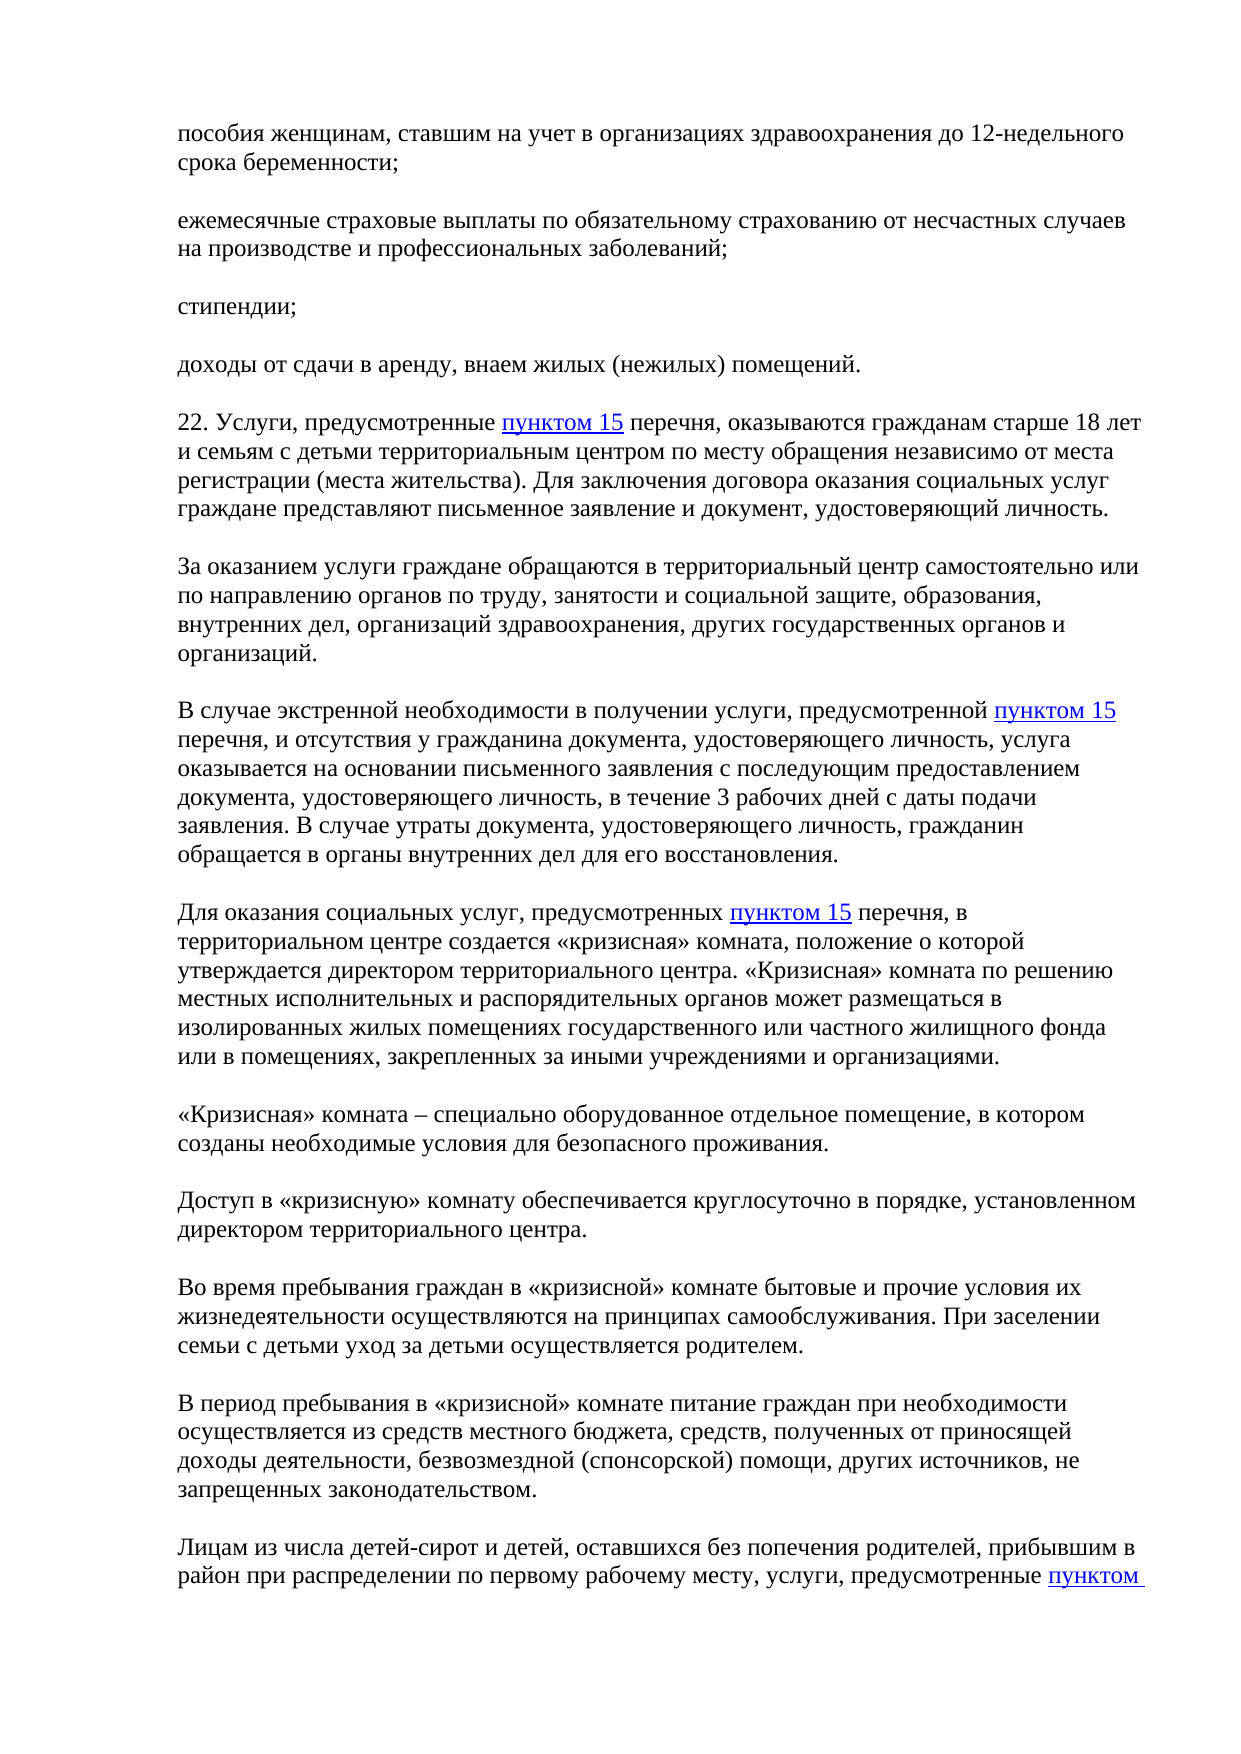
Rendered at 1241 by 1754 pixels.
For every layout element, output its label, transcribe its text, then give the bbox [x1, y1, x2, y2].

text Во время пребывания граждан в «кризисной» комнате бытовые и прочие условия их жизнедеятельности осуществляются на принципах самообслуживания. При заселении семьи с детьми уход за детьми осуществляется родителем. [177, 1272, 1152, 1358]
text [177, 118, 1152, 176]
text доходы от сдачи в аренду, внаем жилых (нежилых) помещений. [177, 349, 1152, 378]
text Доступ в «кризисную» комнату обеспечивается круглосуточно в порядке, установленном директором территориального центра. [177, 1186, 1152, 1243]
text ежемесячные страховые выплаты по обязательному страхованию от несчастных случаев на производстве и профессиональных заболеваний; [177, 205, 1152, 262]
text «Кризисная» комната – специально оборудованное отдельное помещение, в котором созданы необходимые условия для безопасного проживания. [177, 1099, 1152, 1156]
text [177, 1532, 1152, 1589]
text стипендии; [177, 291, 1152, 320]
text В период пребывания в «кризисной» комнате питание граждан при необходимости осуществляется из средств местного бюджета, средств, полученных от приносящей доходы деятельности, безвозмездной (спонсорской) помощи, других источников, не запрещенных законодательством. [177, 1388, 1152, 1503]
text За оказанием услуги граждане обращаются в территориальный центр самостоятельно или по направлению органов по труду, занятости и социальной защите, образования, внутренних дел, организаций здравоохранения, других государственных органов и организаций. [177, 551, 1152, 666]
text Для оказания социальных услуг, предусмотренных пунктом 15 перечня, в территориальном центре создается «кризисная» комната, положение о которой утверждается директором территориального центра. «Кризисная» комната по решению местных исполнительных и распорядительных органов может размещаться в изолированных жилых помещениях государственного или частного жилищного фонда или в помещениях, закрепленных за иными учреждениями и организациями. [177, 897, 1152, 1070]
text 22. Услуги, предусмотренные пунктом 15 перечня, оказываются гражданам старше 18 лет и семьям с детьми территориальным центром по месту обращения независимо от места регистрации (места жительства). Для заключения договора оказания социальных услуг граждане представляют письменное заявление и документ, удостоверяющий личность. [177, 407, 1152, 522]
text В случае экстренной необходимости в получении услуги, предусмотренной пунктом 15 перечня, и отсутствия у гражданина документа, удостоверяющего личность, услуга оказывается на основании письменного заявления с последующим предоставлением документа, удостоверяющего личность, в течение 3 рабочих дней с даты подачи заявления. В случае утраты документа, удостоверяющего личность, гражданин обращается в органы внутренних дел для его восстановления. [177, 696, 1152, 868]
